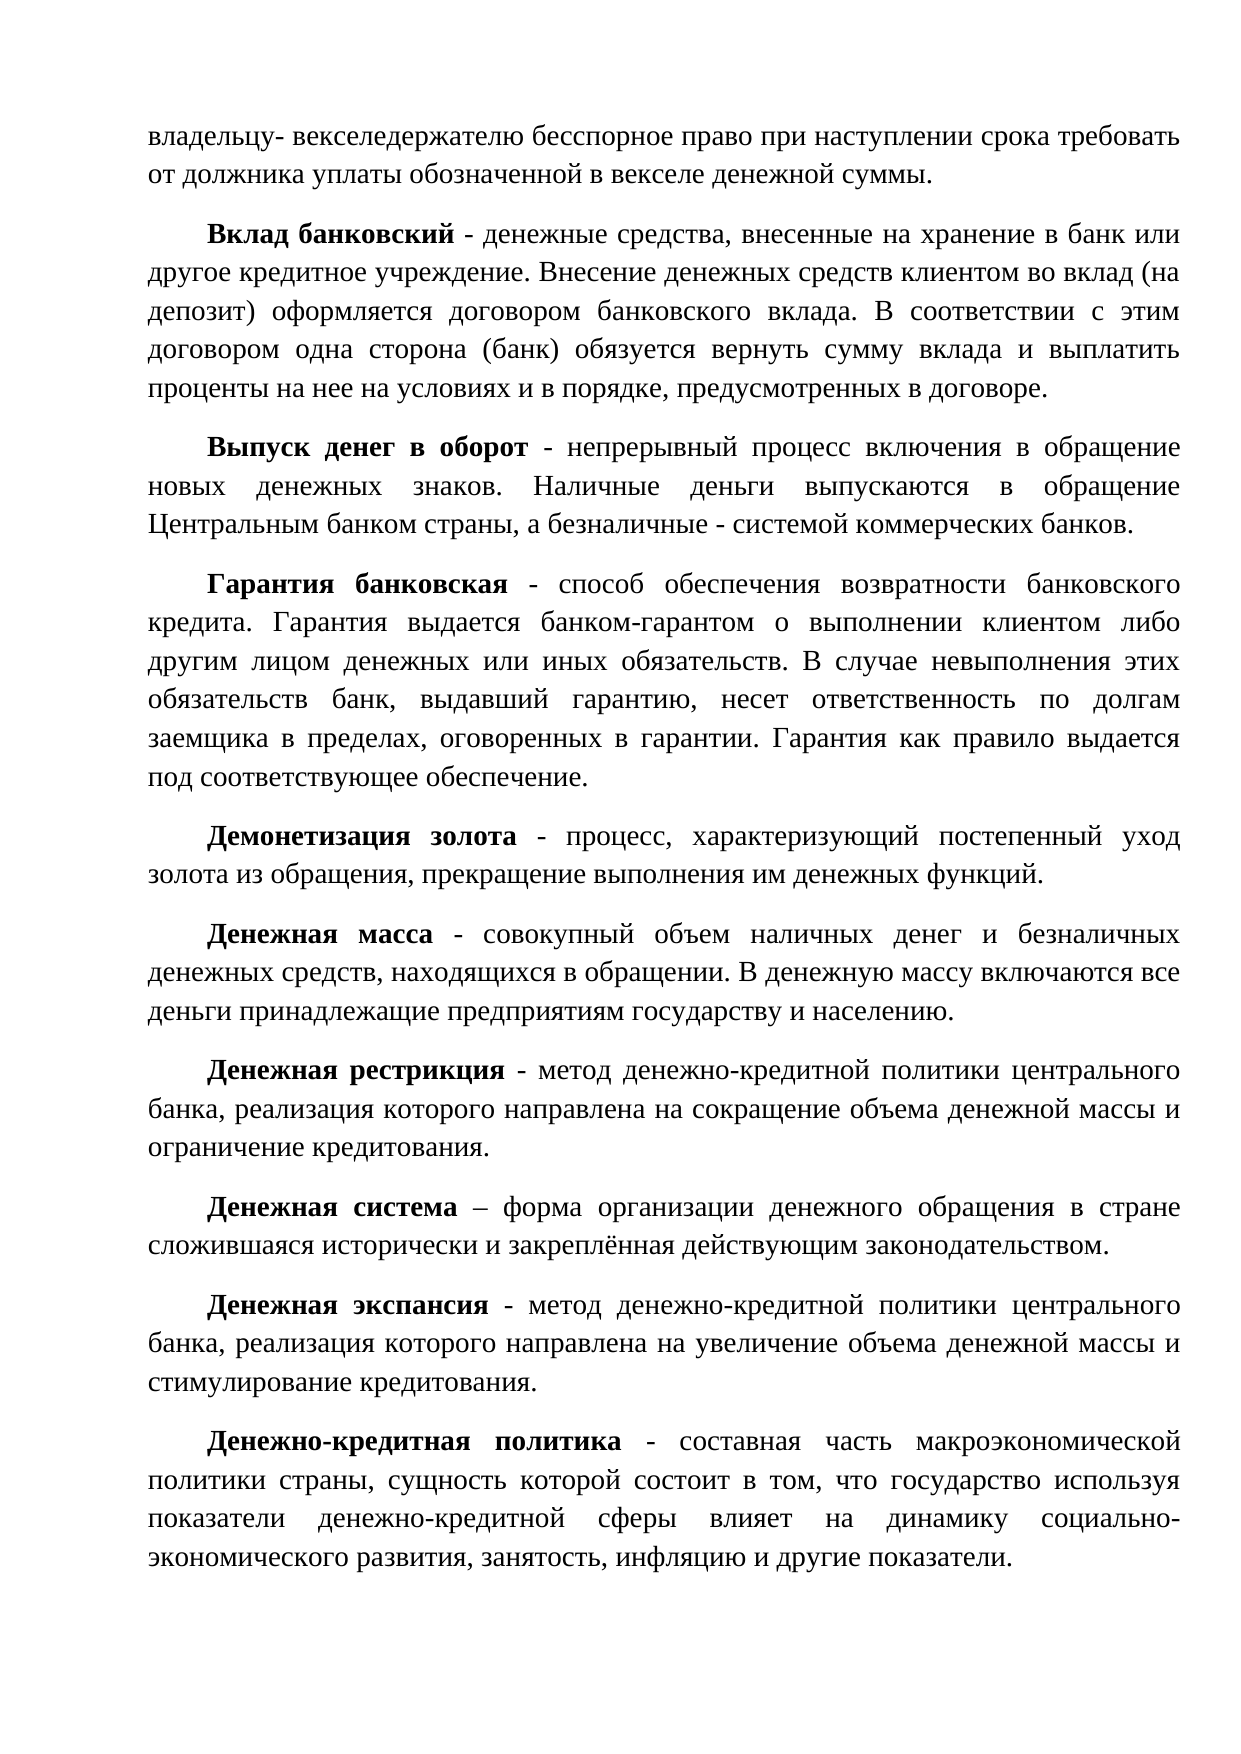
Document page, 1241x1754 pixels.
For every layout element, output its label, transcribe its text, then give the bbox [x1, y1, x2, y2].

text Денежная рестрикция - метод денежно-кредитной политики центрального банка, реализация которого направлена на сокращение объема денежной массы и ограничение кредитования. [148, 1052, 1181, 1163]
text Денежная экспансия - метод денежно-кредитной политики центрального банка, реализация которого направлена на увеличение объема денежной массы и стимулирование кредитования. [148, 1287, 1181, 1397]
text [148, 118, 1181, 190]
text Денежно-кредитная политика - составная часть макроэкономической политики страны, сущность которой состоит в том, что государство используя показатели денежно-кредитной сферы влияет на динамику социально-экономического развития, занятость, инфляцию и другие показатели. [148, 1423, 1181, 1572]
text Выпуск денег в оборот - непрерывный процесс включения в обращение новых денежных знаков. Наличные деньги выпускаются в обращение Центральным банком страны, а безналичные - системой коммерческих банков. [148, 429, 1181, 540]
text Гарантия банковская - способ обеспечения возвратности банковского кредита. Гарантия выдается банком-гарантом о выполнении клиентом либо другим лицом денежных или иных обязательств. В случае невыполнения этих обязательств банк, выдавший гарантию, несет ответственность по долгам заемщика в пределах, оговоренных в гарантии. Гарантия как правило выдается под соответствующее обеспечение. [148, 566, 1181, 792]
text Денежная масса - совокупный объем наличных денег и безналичных денежных средств, находящихся в обращении. В денежную массу включаются все деньги принадлежащие предприятиям государству и населению. [148, 916, 1181, 1027]
text Демонетизация золота - процесс, характеризующий постепенный уход золота из обращения, прекращение выполнения им денежных функций. [148, 818, 1181, 890]
text Вклад банковский - денежные средства, внесенные на хранение в банк или другое кредитное учреждение. Внесение денежных средств клиентом во вклад (на депозит) оформляется договором банковского вклада. В соответствии с этим договором одна сторона (банк) обязуется вернуть сумму вклада и выплатить проценты на нее на условиях и в порядке, предусмотренных в договоре. [148, 216, 1181, 404]
text Денежная система – форма организации денежного обращения в стране сложившаяся исторически и закреплённая действующим законодательством. [148, 1189, 1181, 1261]
